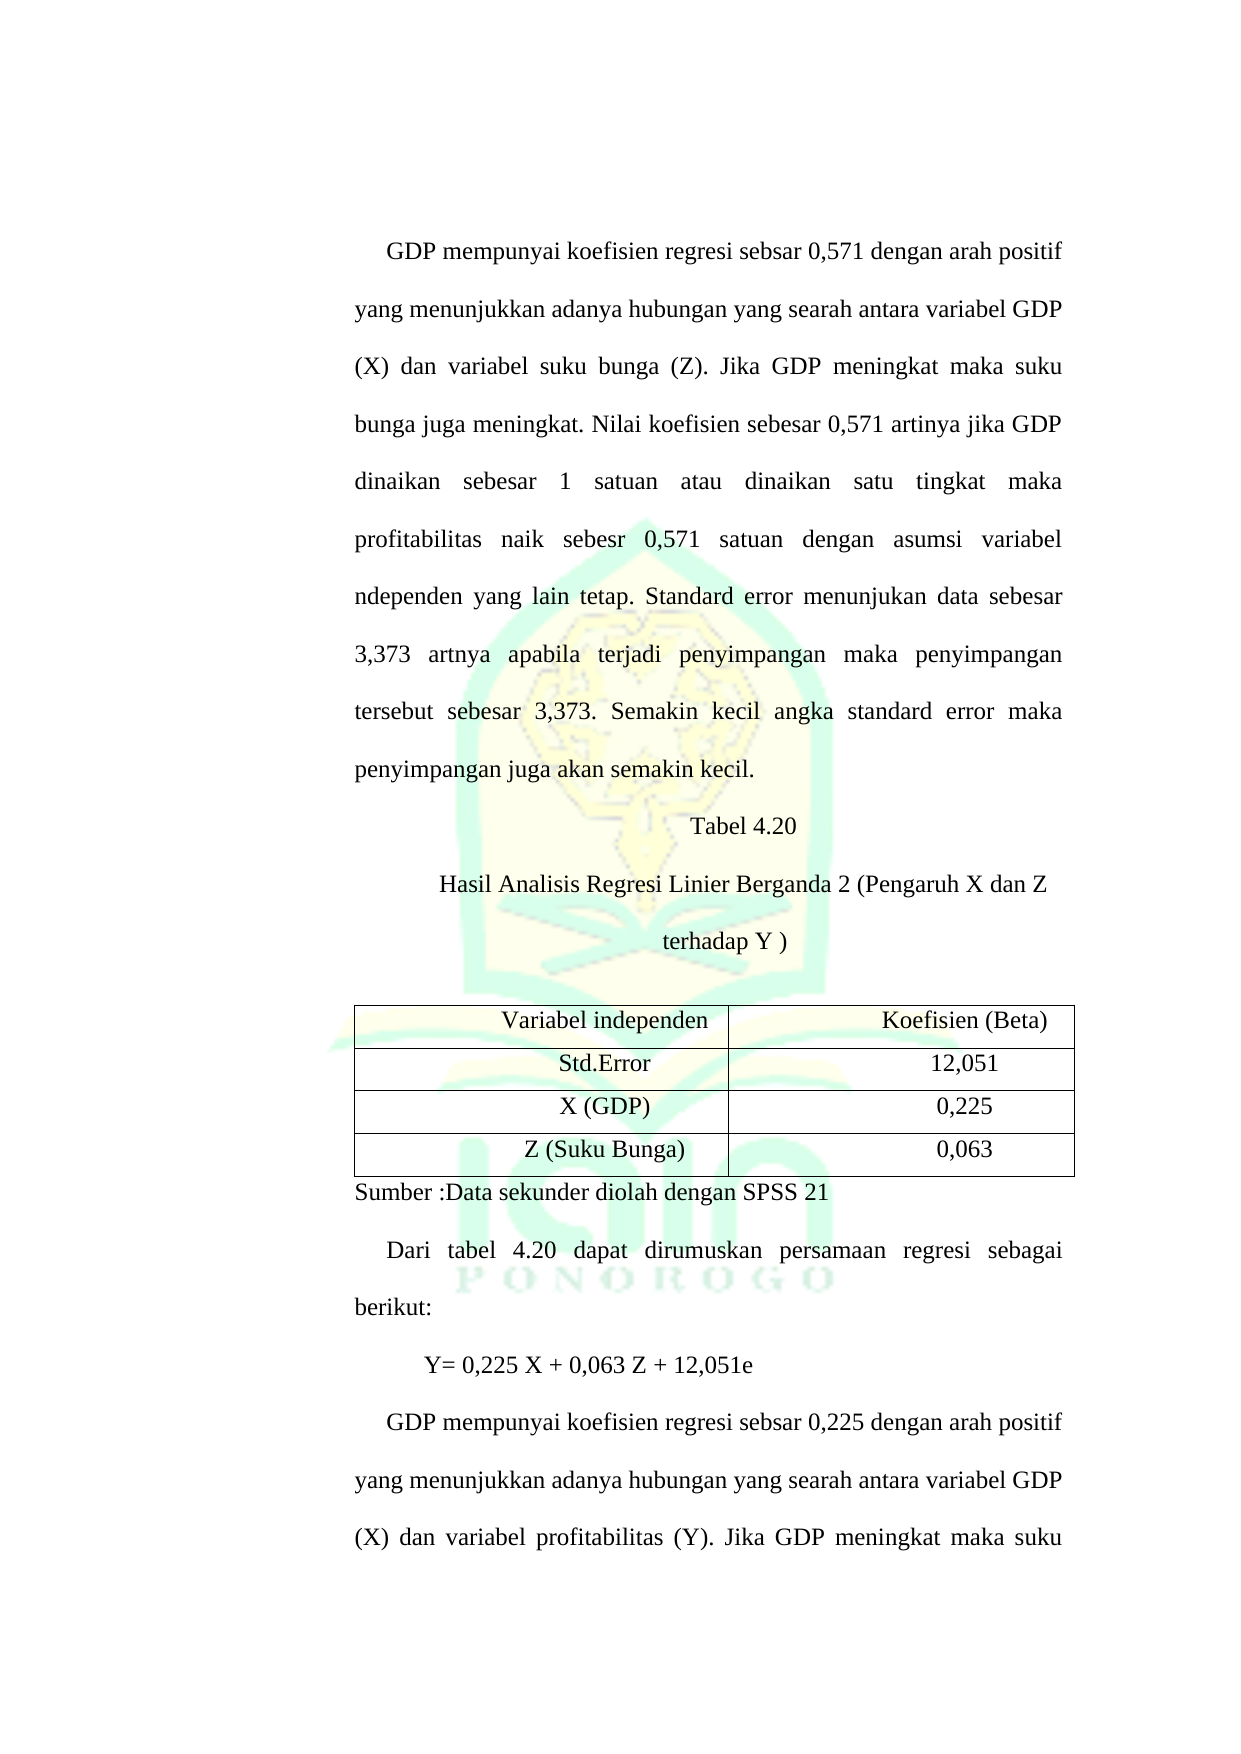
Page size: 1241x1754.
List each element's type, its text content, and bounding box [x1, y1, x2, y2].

table_cell 0,225 [729, 1091, 1074, 1133]
text Tabel 4.20 [386, 811, 1063, 840]
text Dari tabel 4.20 dapat dirumuskan persamaan regresi sebagai berikut: [354, 1235, 1063, 1321]
table_header Variabel independen [355, 1006, 728, 1047]
table_cell Std.Error [355, 1049, 728, 1090]
table_cell Z (Suku Bunga) [355, 1134, 728, 1176]
text GDP mempunyai koefisien regresi sebsar 0,571 dengan arah positif yang menunjukkan adanya hubungan yang searah antara variabel GDP (X) dan variabel suku bunga (Z). Jika GDP meningkat maka suku bunga juga meningkat. Nilai koefisien sebesar 0,571 artinya jika GDP dinaikan sebesar 1 satuan atau dinaikan satu tingkat maka profitabilitas naik sebesr 0,571 satuan dengan asumsi variabel ndependen yang lain tetap. Standard error menunjukan data sebesar 3,373 artnya apabila terjadi penyimpangan maka penyimpangan tersebut sebesar 3,373. Semakin kecil angka standard error maka penyimpangan juga akan semakin kecil. [354, 236, 1063, 782]
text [354, 1407, 1063, 1551]
text Sumber :Data sekunder diolah dengan SPSS 21 [354, 1177, 1063, 1206]
table_header Koefisien (Beta) [729, 1006, 1074, 1047]
table_cell 0,063 [729, 1134, 1074, 1176]
text Hasil Analisis Regresi Linier Berganda 2 (Pengaruh X dan Z terhadap Y ) [386, 869, 1063, 955]
text Y= 0,225 X + 0,063 Z + 12,051e [386, 1350, 1063, 1378]
table_cell X (GDP) [355, 1091, 728, 1133]
table_cell 12,051 [729, 1049, 1074, 1090]
